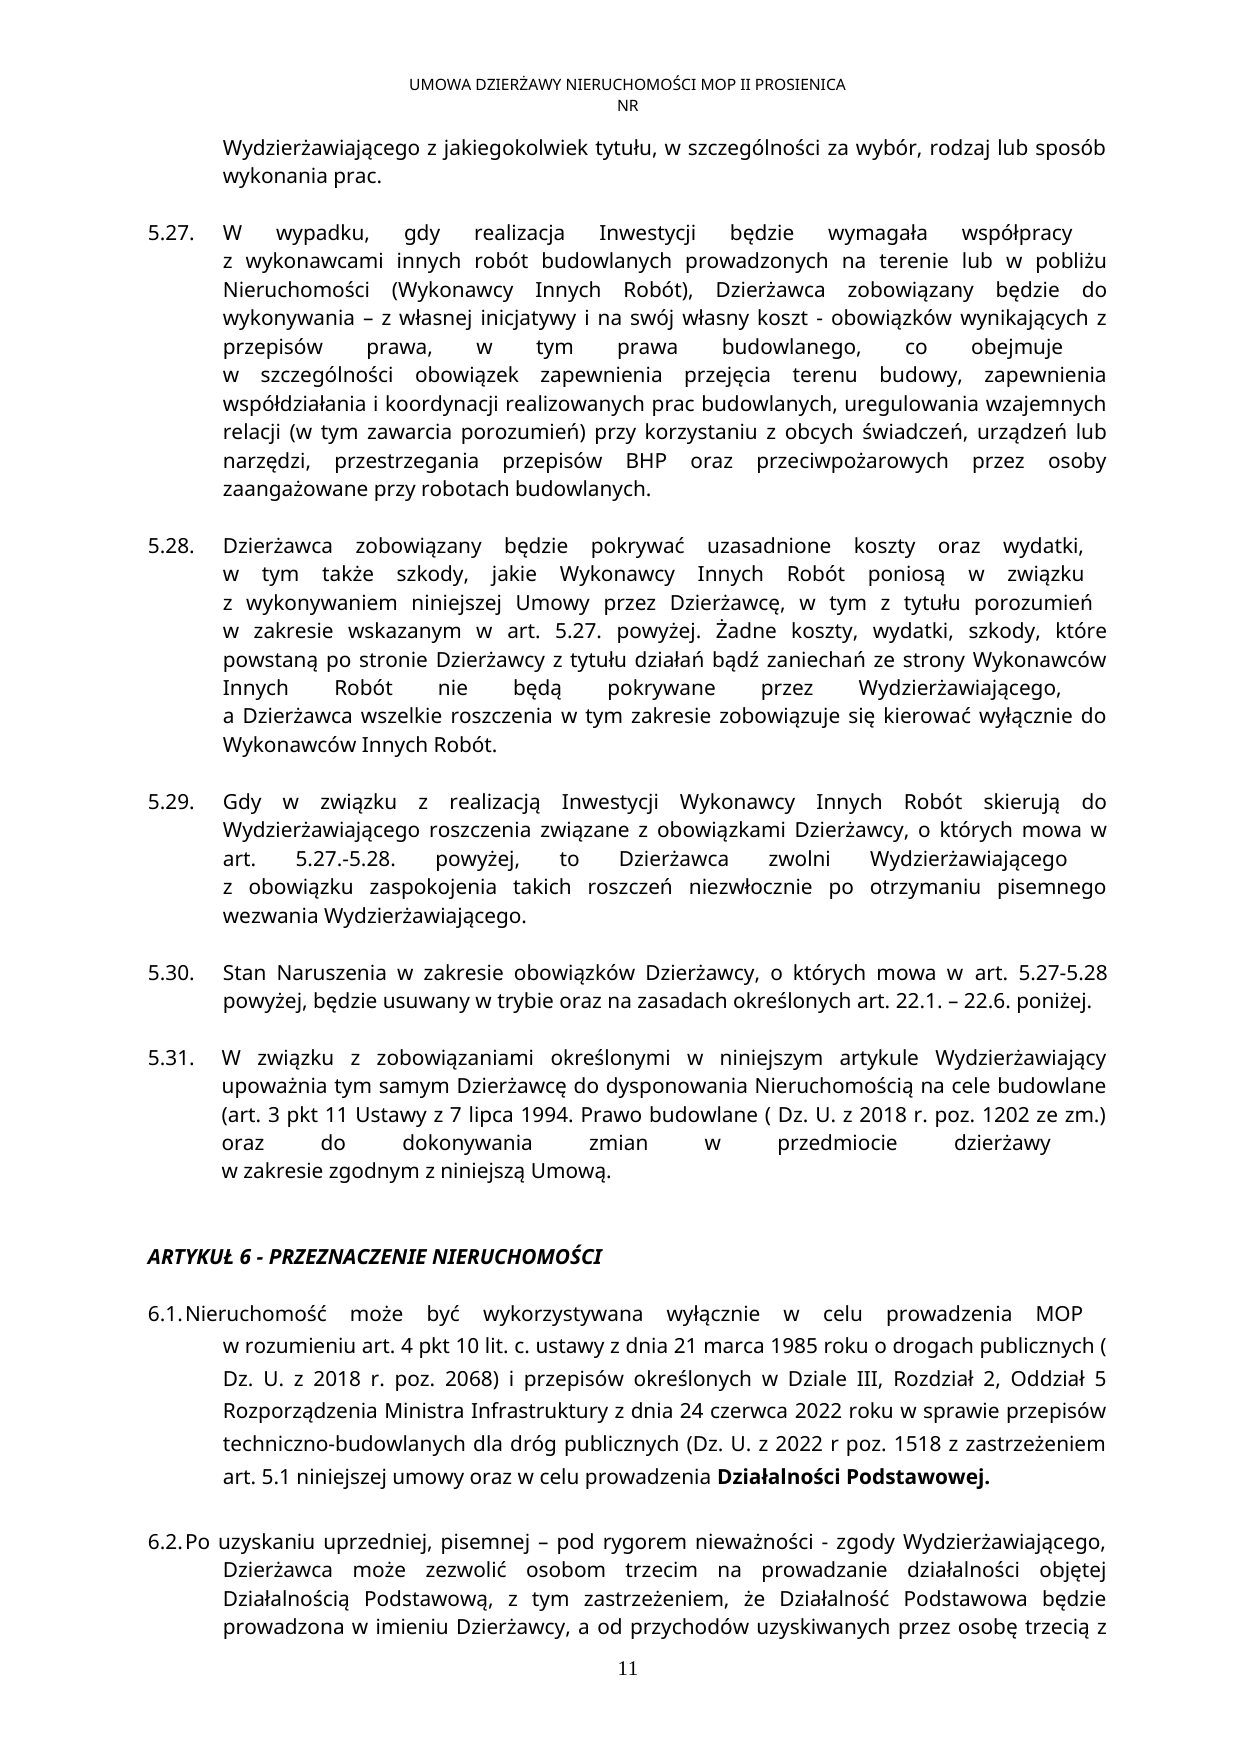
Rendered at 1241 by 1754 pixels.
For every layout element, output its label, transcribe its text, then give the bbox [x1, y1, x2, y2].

subtitle ARTYKUŁ 6 - PRZEZNACZENIE NIERUCHOMOŚCI [148, 1242, 1107, 1270]
list W wypadku, gdy realizacja Inwestycji będzie wymagała współpracy z wykonawcami innych robót budowlanych prowadzonych na terenie lub w pobliżu Nieruchomości (Wykonawcy Innych Robót), Dzierżawca zobowiązany będzie do wykonywania – z własnej inicjatywy i na swój własny koszt - obowiązków wynikających z przepisów prawa, w tym prawa budowlanego, co obejmuje w szczególności obowiązek zapewnienia przejęcia terenu budowy, zapewnienia współdziałania i koordynacji realizowanych prac budowlanych, uregulowania wzajemnych relacji (w tym zawarcia porozumień) przy korzystaniu z obcych świadczeń, urządzeń lub narzędzi, przestrzegania przepisów BHP oraz przeciwpożarowych przez osoby zaangażowane przy robotach budowlanych. [148, 218, 1107, 503]
list Nieruchomość może być wykorzystywana wyłącznie w celu prowadzenia MOP w rozumieniu art. 4 pkt 10 lit. c. ustawy z dnia 21 marca 1985 roku o drogach publicznych ( Dz. U. z 2018 r. poz. 2068) i przepisów określonych w Dziale III, Rozdział 2, Oddział 5 Rozporządzenia Ministra Infrastruktury z dnia 24 czerwca 2022 roku w sprawie przepisów techniczno-budowlanych dla dróg publicznych (Dz. U. z 2022 r poz. 1518 z zastrzeżeniem art. 5.1 niniejszej umowy oraz w celu prowadzenia Działalności Podstawowej. [148, 1299, 1107, 1490]
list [148, 133, 1107, 190]
list Dzierżawca zobowiązany będzie pokrywać uzasadnione koszty oraz wydatki, w tym także szkody, jakie Wykonawcy Innych Robót poniosą w związku z wykonywaniem niniejszej Umowy przez Dzierżawcę, w tym z tytułu porozumień w zakresie wskazanym w art. 5.27. powyżej. Żadne koszty, wydatki, szkody, które powstaną po stronie Dzierżawcy z tytułu działań bądź zaniechań ze strony Wykonawców Innych Robót nie będą pokrywane przez Wydzierżawiającego, a Dzierżawca wszelkie roszczenia w tym zakresie zobowiązuje się kierować wyłącznie do Wykonawców Innych Robót. [148, 531, 1107, 758]
list W związku z zobowiązaniami określonymi w niniejszym artykule Wydzierżawiający upoważnia tym samym Dzierżawcę do dysponowania Nieruchomością na cele budowlane (art. 3 pkt 11 Ustawy z 7 lipca 1994. Prawo budowlane ( Dz. U. z 2018 r. poz. 1202 ze zm.) oraz do dokonywania zmian w przedmiocie dzierżawy w zakresie zgodnym z niniejszą Umową. [148, 1043, 1107, 1185]
list Stan Naruszenia w zakresie obowiązków Dzierżawcy, o których mowa w art. 5.27-5.28 powyżej, będzie usuwany w trybie oraz na zasadach określonych art. 22.1. – 22.6. poniżej. [148, 958, 1107, 1014]
list Gdy w związku z realizacją Inwestycji Wykonawcy Innych Robót skierują do Wydzierżawiającego roszczenia związane z obowiązkami Dzierżawcy, o których mowa w art. 5.27.-5.28. powyżej, to Dzierżawca zwolni Wydzierżawiającego z obowiązku zaspokojenia takich roszczeń niezwłocznie po otrzymaniu pisemnego wezwania Wydzierżawiającego. [148, 787, 1107, 929]
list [148, 1527, 1107, 1641]
